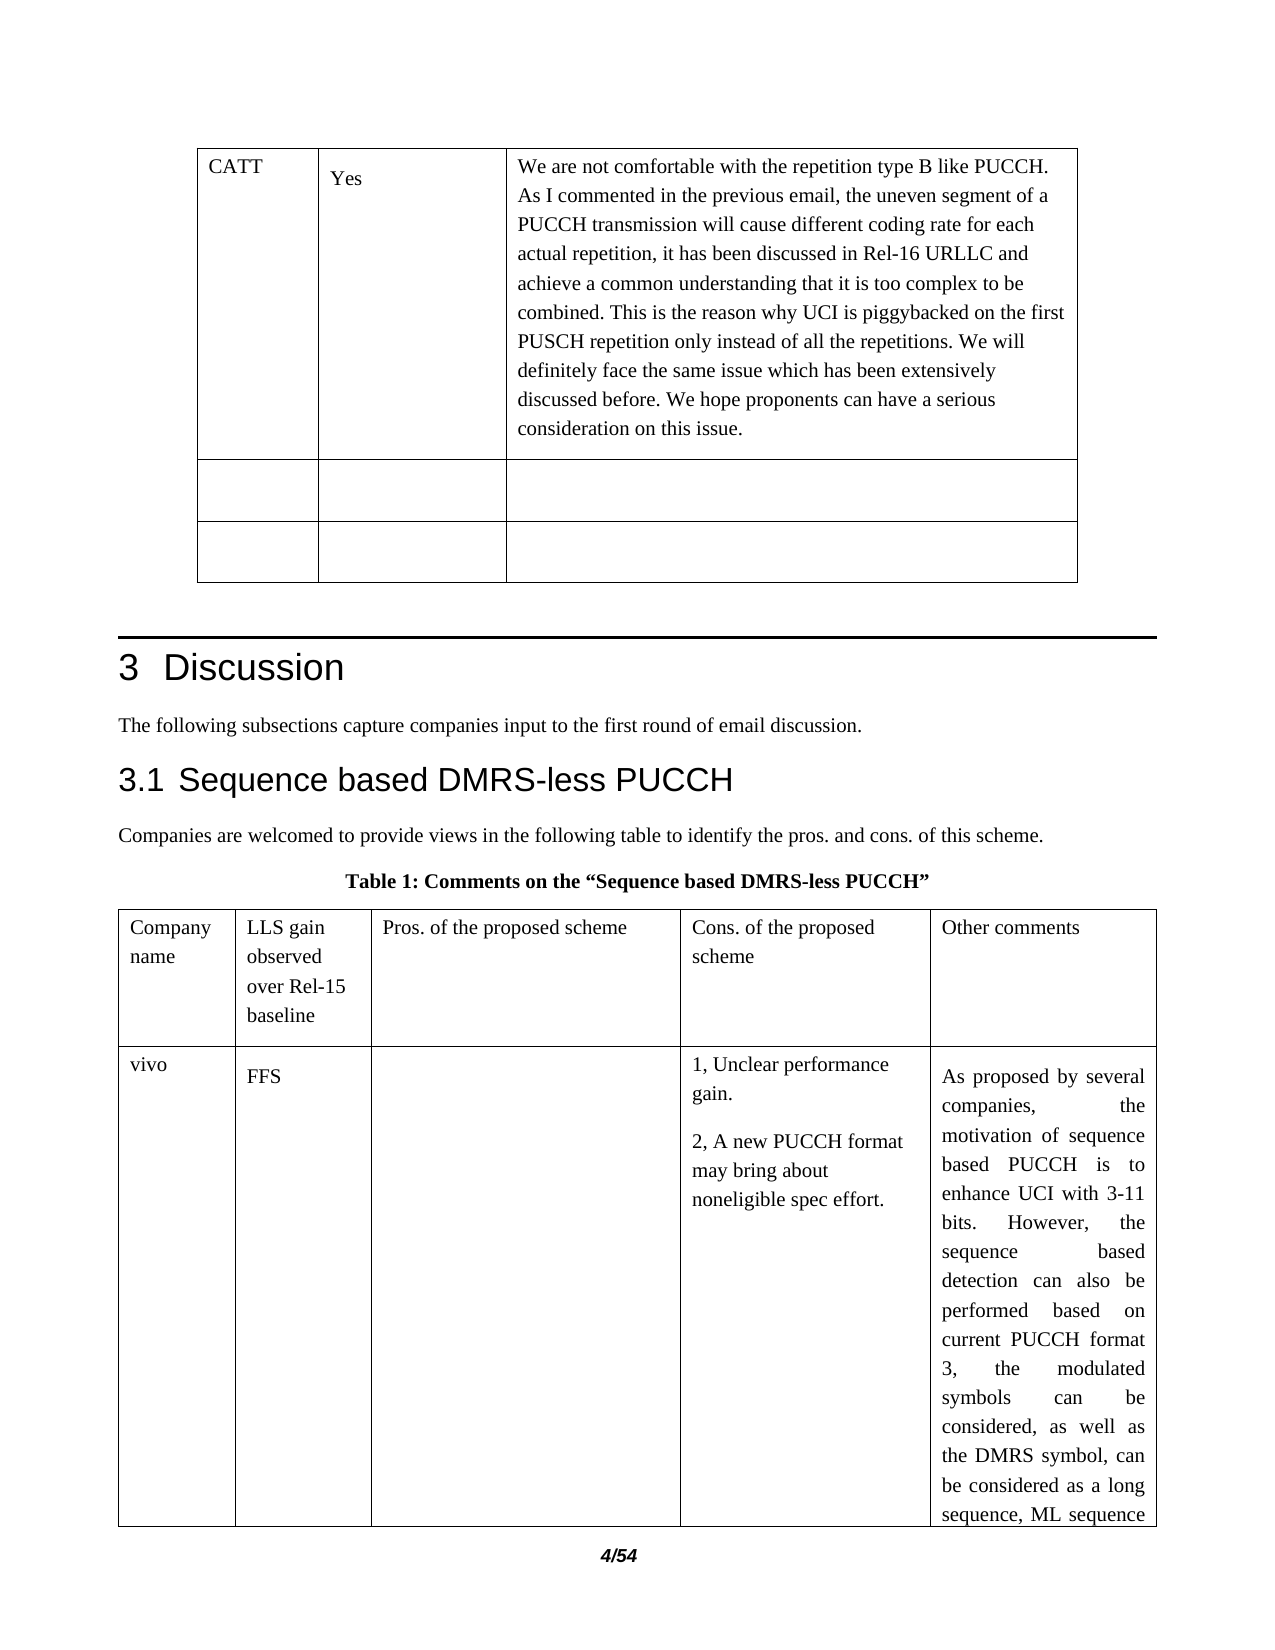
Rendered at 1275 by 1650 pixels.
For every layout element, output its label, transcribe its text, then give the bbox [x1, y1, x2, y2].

table_cell [198, 522, 318, 582]
subtitle Discussion [118, 639, 1157, 688]
table_cell [507, 460, 1077, 521]
table_header LLS gain observed over Rel-15 baseline [236, 910, 371, 1046]
table_cell CATT [198, 149, 318, 459]
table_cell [681, 1047, 930, 1526]
table_cell vivo [119, 1047, 235, 1526]
subtitle Sequence based DMRS-less PUCCH [118, 760, 1157, 798]
table_header Pros. of the proposed scheme [372, 910, 680, 1046]
table_header Other comments [931, 910, 1156, 1046]
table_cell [931, 1047, 1156, 1526]
table_header Company name [119, 910, 235, 1046]
table_cell [319, 522, 506, 582]
table_cell [372, 1047, 680, 1526]
table_header Cons. of the proposed scheme [681, 910, 930, 1046]
text Companies are welcomed to provide views in the following table to identify the pros. and cons. of this scheme. [118, 823, 1157, 847]
text Table 1: Comments on the “Sequence based DMRS-less PUCCH” [118, 869, 1157, 893]
table_cell Yes [319, 149, 506, 459]
table_cell FFS [236, 1047, 371, 1526]
table_cell [507, 522, 1077, 582]
table_cell We are not comfortable with the repetition type B like PUCCH. As I commented in the previous email, the uneven segment of a PUCCH transmission will cause different coding rate for each actual repetition, it has been discussed in Rel-16 URLLC and achieve a common understanding that it is too complex to be combined. This is the reason why UCI is piggybacked on the first PUSCH repetition only instead of all the repetitions. We will definitely face the same issue which has been extensively discussed before. We hope proponents can have a serious consideration on this issue. [507, 149, 1077, 459]
table_cell [319, 460, 506, 521]
table_cell [198, 460, 318, 521]
text The following subsections capture companies input to the first round of email discussion. [118, 713, 1157, 737]
